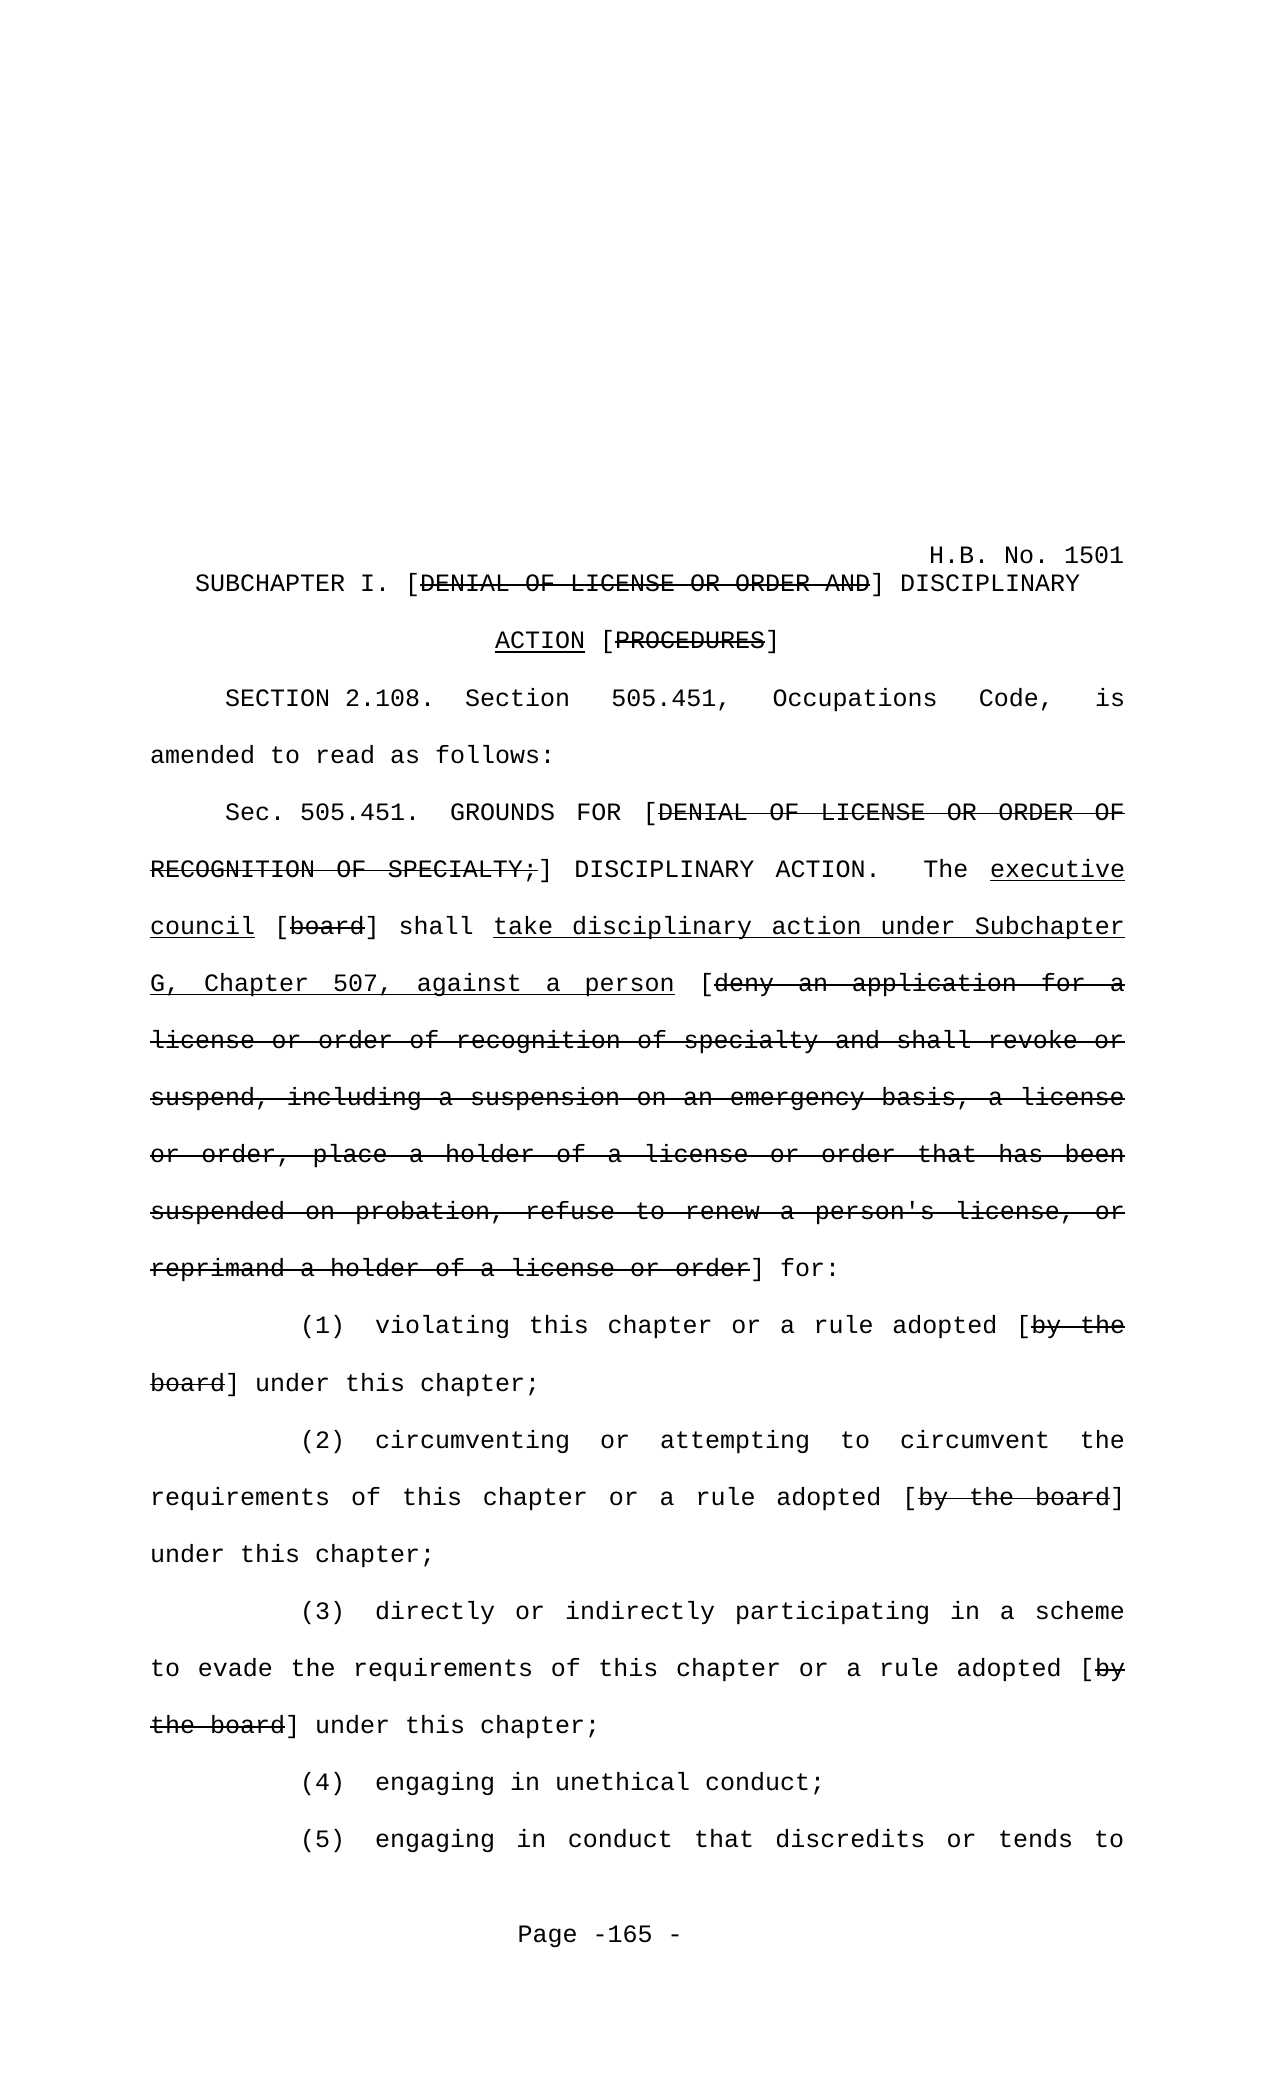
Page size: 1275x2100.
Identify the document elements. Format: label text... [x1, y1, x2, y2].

text SECTION 2.108. Section 505.451, Occupations Code, is amended to read as follows: [150, 685, 1125, 771]
text (4) engaging in unethical conduct; [150, 1769, 1125, 1798]
text Sec. 505.451. GROUNDS FOR [DENIAL OF LICENSE OR ORDER OF RECOGNITION OF SPECIALTY;] DISCIPLINARY ACTION. The executive council [board] shall take disciplinary action under Subchapter G, Chapter 507, against a person [deny an application for a license or order of recognition of specialty and shall revoke or suspend, including a suspension on an emergency basis, a license or order, place a holder of a license or order that has been suspended on probation, refuse to renew a person's license, or reprimand a holder of a license or order] for: [150, 1100, 1125, 1155]
text (1) violating this chapter or a rule adopted [by the board] under this chapter; [150, 1313, 1125, 1398]
text Sec. 505.451. GROUNDS FOR [DENIAL OF LICENSE OR ORDER OF RECOGNITION OF SPECIALTY;] DISCIPLINARY ACTION. The executive council [board] shall take disciplinary action under Subchapter G, Chapter 507, against a person [deny an application for a license or order of recognition of specialty and shall revoke or suspend, including a suspension on an emergency basis, a license or order, place a holder of a license or order that has been suspended on probation, refuse to renew a person's license, or reprimand a holder of a license or order] for: [150, 1043, 1125, 1098]
text (2) circumventing or attempting to circumvent the requirements of this chapter or a rule adopted [by the board] under this chapter; [150, 1427, 1125, 1570]
text SUBCHAPTER I. [DENIAL OF LICENSE OR ORDER AND] DISCIPLINARY ACTION [PROCEDURES] [150, 571, 1125, 656]
text Sec. 505.451. GROUNDS FOR [DENIAL OF LICENSE OR ORDER OF RECOGNITION OF SPECIALTY;] DISCIPLINARY ACTION. The executive council [board] shall take disciplinary action under Subchapter G, Chapter 507, against a person [deny an application for a license or order of recognition of specialty and shall revoke or suspend, including a suspension on an emergency basis, a license or order, place a holder of a license or order that has been suspended on probation, refuse to renew a person's license, or reprimand a holder of a license or order] for: [150, 799, 1125, 1041]
text Sec. 505.451. GROUNDS FOR [DENIAL OF LICENSE OR ORDER OF RECOGNITION OF SPECIALTY;] DISCIPLINARY ACTION. The executive council [board] shall take disciplinary action under Subchapter G, Chapter 507, against a person [deny an application for a license or order of recognition of specialty and shall revoke or suspend, including a suspension on an emergency basis, a license or order, place a holder of a license or order that has been suspended on probation, refuse to renew a person's license, or reprimand a holder of a license or order] for: [150, 1157, 1125, 1212]
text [150, 1827, 1125, 1855]
text Sec. 505.451. GROUNDS FOR [DENIAL OF LICENSE OR ORDER OF RECOGNITION OF SPECIALTY;] DISCIPLINARY ACTION. The executive council [board] shall take disciplinary action under Subchapter G, Chapter 507, against a person [deny an application for a license or order of recognition of specialty and shall revoke or suspend, including a suspension on an emergency basis, a license or order, place a holder of a license or order that has been suspended on probation, refuse to renew a person's license, or reprimand a holder of a license or order] for: [150, 1214, 1125, 1284]
text (3) directly or indirectly participating in a scheme to evade the requirements of this chapter or a rule adopted [by the board] under this chapter; [150, 1598, 1125, 1741]
